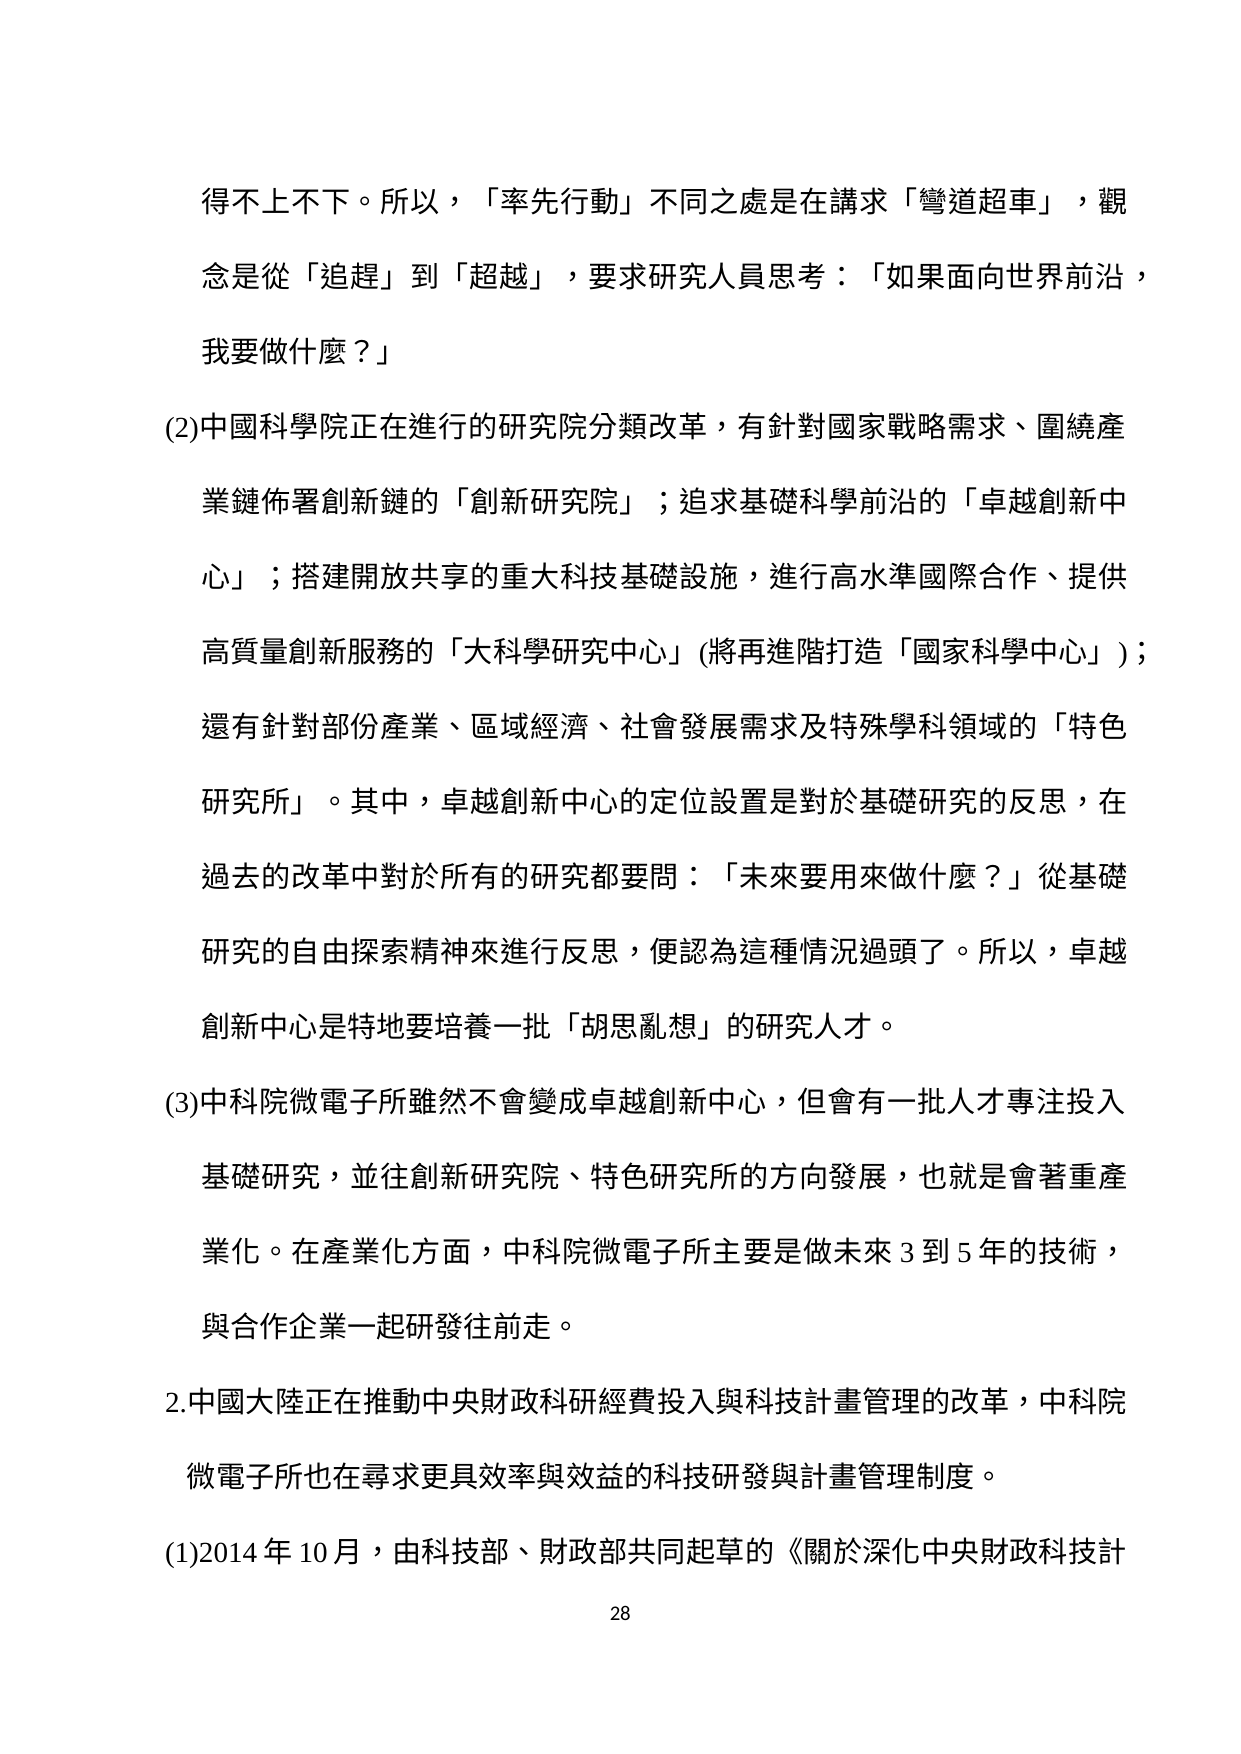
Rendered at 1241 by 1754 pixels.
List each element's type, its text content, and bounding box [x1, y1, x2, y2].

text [165, 1512, 1128, 1587]
text 2.中國大陸正在推動中央財政科研經費投入與科技計畫管理的改革，中科院微電子所也在尋求更具效率與效益的科技研發與計畫管理制度。 [165, 1362, 1128, 1512]
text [165, 162, 1128, 387]
text (2)中國科學院正在進行的研究院分類改革，有針對國家戰略需求、圍繞產業鏈佈署創新鏈的「創新研究院」；追求基礎科學前沿的「卓越創新中心」；搭建開放共享的重大科技基礎設施，進行高水準國際合作、提供高質量創新服務的「大科學研究中心」(將再進階打造「國家科學中心」)；還有針對部份產業、區域經濟、社會發展需求及特殊學科領域的「特色研究所」。其中，卓越創新中心的定位設置是對於基礎研究的反思，在過去的改革中對於所有的研究都要問：「未來要用來做什麼？」從基礎研究的自由探索精神來進行反思，便認為這種情況過頭了。所以，卓越創新中心是特地要培養一批「胡思亂想」的研究人才。 [165, 387, 1128, 1062]
text (3)中科院微電子所雖然不會變成卓越創新中心，但會有一批人才專注投入基礎研究，並往創新研究院、特色研究所的方向發展，也就是會著重產業化。在產業化方面，中科院微電子所主要是做未來3到5年的技術，與合作企業一起研發往前走。 [165, 1062, 1128, 1362]
